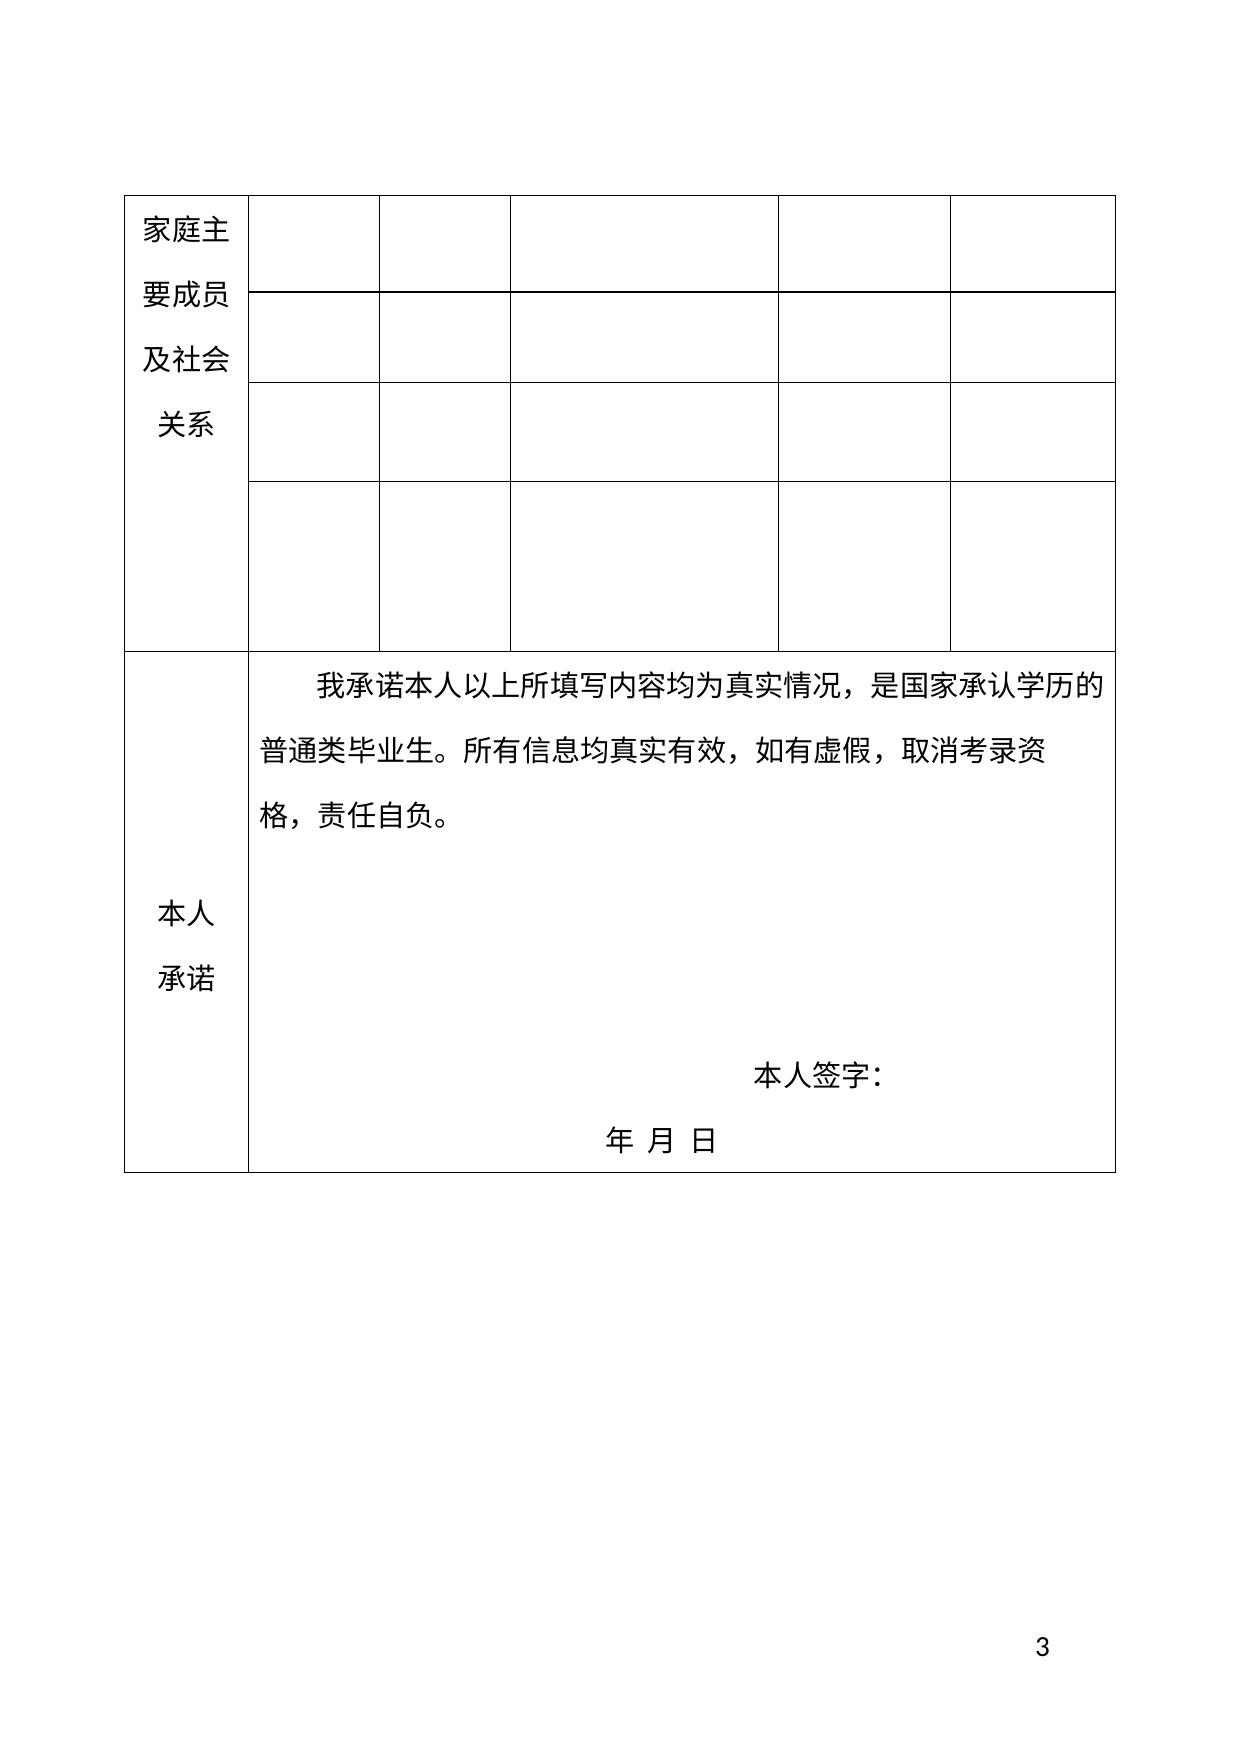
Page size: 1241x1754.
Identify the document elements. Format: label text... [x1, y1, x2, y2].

table_cell [951, 196, 1115, 291]
table_cell [511, 383, 778, 481]
table_cell [511, 482, 778, 651]
table_cell [380, 482, 510, 651]
table_cell [380, 383, 510, 481]
table_cell [249, 383, 379, 481]
table_cell [951, 383, 1115, 481]
table_cell [249, 482, 379, 651]
table_cell [779, 383, 950, 481]
table_cell 我承诺本人以上所填写内容均为真实情况，是国家承认学历的普通类毕业生。所有信息均真实有效，如有虚假，取消考录资格，责任自负。 本人签字： 年 月 日 [249, 652, 1115, 1172]
table_cell [951, 293, 1115, 382]
table_cell [249, 293, 379, 382]
table_cell 本人 承诺 [125, 652, 248, 1172]
table_cell 家庭主要成员及社会关系 [125, 196, 248, 651]
table_cell [511, 293, 778, 382]
table_cell [951, 482, 1115, 651]
table_cell [779, 293, 950, 382]
table_cell [511, 196, 778, 291]
table_cell [380, 196, 510, 291]
table_cell [380, 293, 510, 382]
table_cell [779, 196, 950, 291]
table_cell [779, 482, 950, 651]
table_cell [249, 196, 379, 291]
